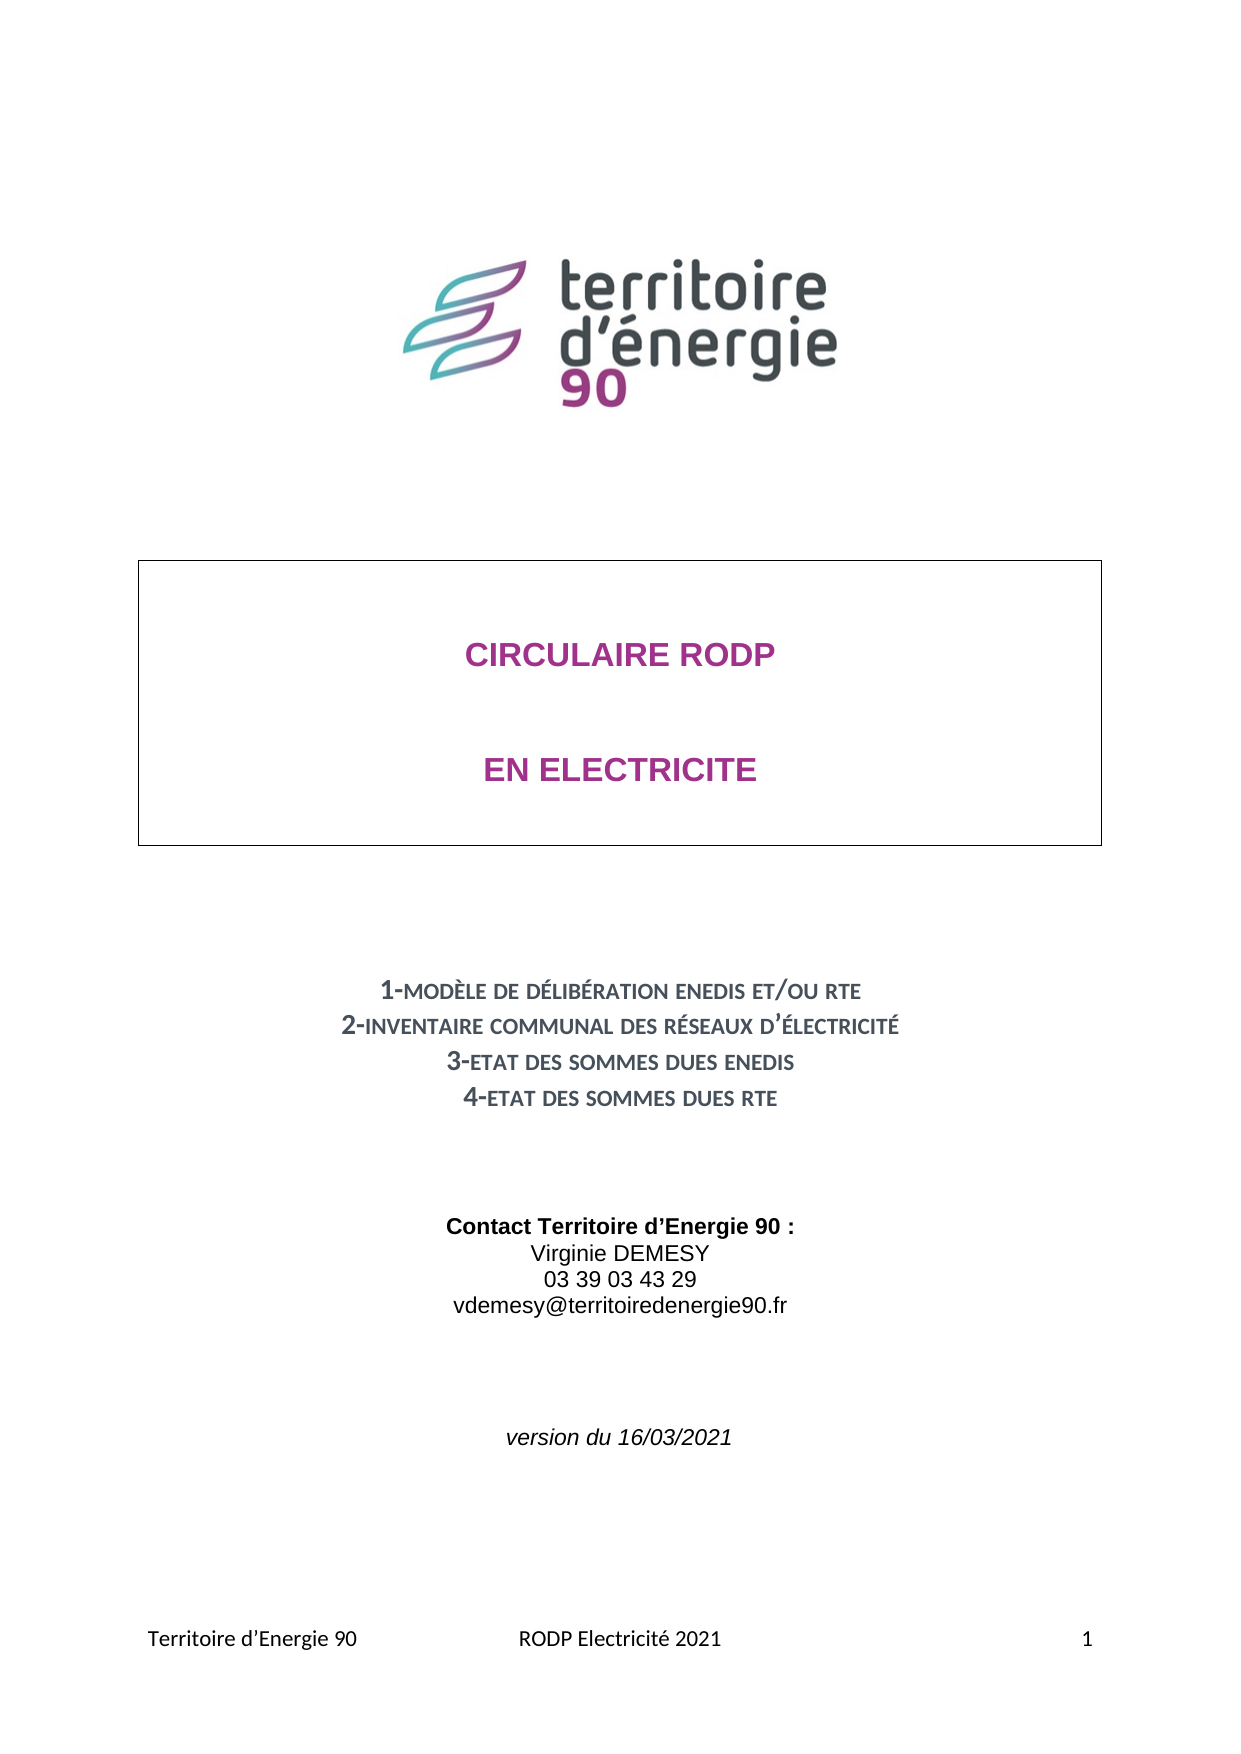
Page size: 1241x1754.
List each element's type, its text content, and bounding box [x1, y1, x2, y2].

text vdemesy@territoiredenergie90.fr [148, 1292, 1093, 1319]
text Virginie DEMESY [148, 1240, 1093, 1266]
text 4-etat des sommes dues rte [148, 1078, 1093, 1113]
text 2-inventaire communal des réseaux d’électricité [148, 1006, 1093, 1042]
text EN ELECTRICITE [139, 747, 1101, 788]
text 3-etat des sommes dues enedis [148, 1042, 1093, 1078]
text 03 39 03 43 29 [148, 1266, 1093, 1292]
text CIRCULAIRE RODP [139, 631, 1101, 673]
text Contact Territoire d’Energie 90 : [148, 1213, 1093, 1240]
text 1-modèle de délibération enedis et/ou rte [148, 971, 1093, 1006]
picture [382, 251, 858, 428]
text version du 16/03/2021 [148, 1424, 1093, 1451]
